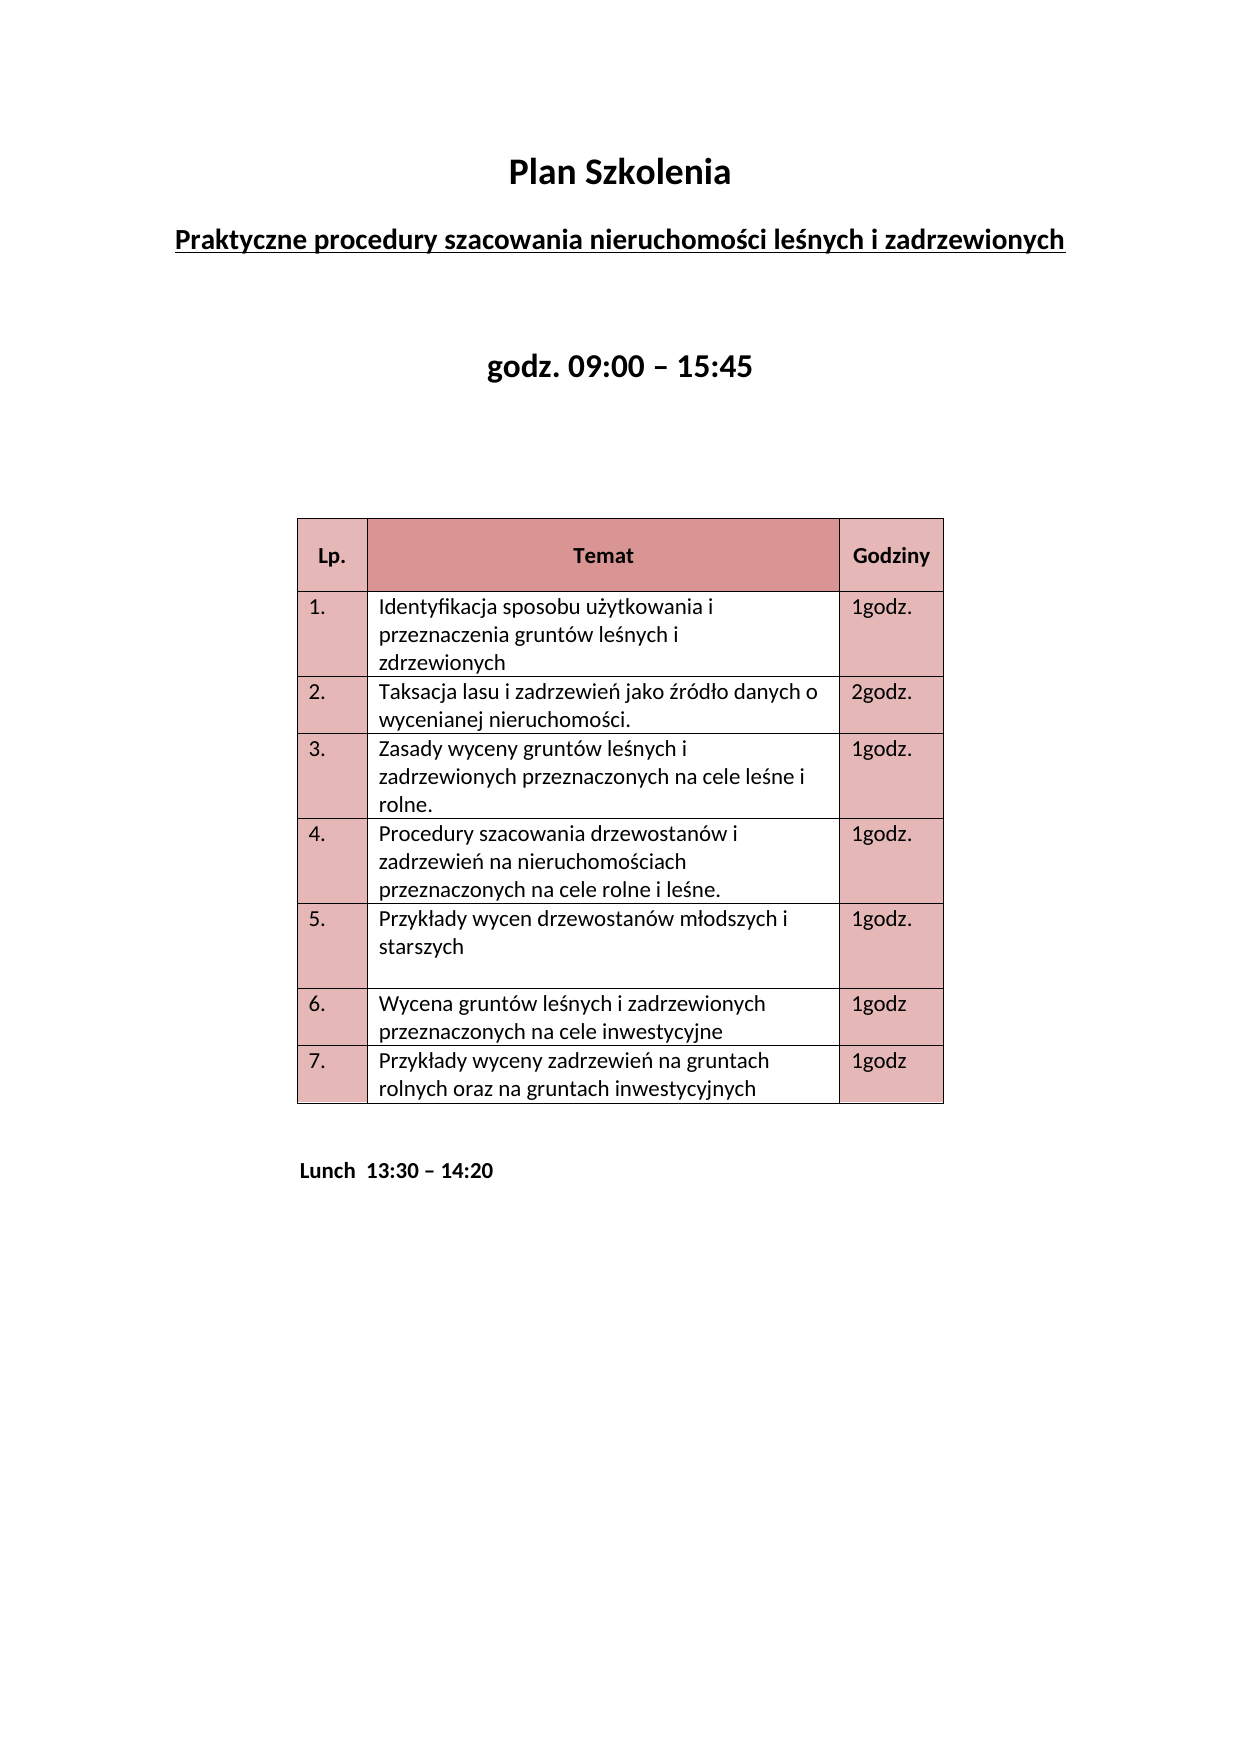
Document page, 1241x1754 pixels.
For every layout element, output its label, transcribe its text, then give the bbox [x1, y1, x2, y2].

table_header Godziny [840, 519, 943, 591]
table_cell Przykłady wycen drzewostanów młodszych i starszych [368, 904, 839, 988]
table_cell 6. [298, 989, 367, 1045]
table_header Lp. [298, 519, 367, 591]
table_cell 1. [298, 592, 367, 676]
table_cell 2godz. [840, 677, 943, 733]
table_cell 1godz. [840, 904, 943, 988]
table_cell Taksacja lasu i zadrzewień jako źródło danych o wycenianej nieruchomości. [368, 677, 839, 733]
table_cell 1godz [840, 1046, 943, 1102]
table_cell Wycena gruntów leśnych i zadrzewionych przeznaczonych na cele inwestycyjne [368, 989, 839, 1045]
table_cell 7. [298, 1046, 367, 1102]
text Lunch 13:30 – 14:20 [148, 1157, 1093, 1184]
table_cell 2. [298, 677, 367, 733]
text Praktyczne procedury szacowania nieruchomości leśnych i zadrzewionych [148, 221, 1093, 257]
table_cell 4. [298, 819, 367, 903]
table_cell Przykłady wyceny zadrzewień na gruntach rolnych oraz na gruntach inwestycyjnych [368, 1046, 839, 1102]
table_header Temat [368, 519, 839, 591]
table_cell Identyfikacja sposobu użytkowania i przeznaczenia gruntów leśnych i zdrzewionych [368, 592, 839, 676]
text Plan Szkolenia [148, 148, 1093, 193]
table_cell 1godz. [840, 592, 943, 676]
table_cell Procedury szacowania drzewostanów i zadrzewień na nieruchomościach przeznaczonych na cele rolne i leśne. [368, 819, 839, 903]
table_cell 1godz [840, 989, 943, 1045]
table_cell 1godz. [840, 734, 943, 818]
table_cell 1godz. [840, 819, 943, 903]
table_cell 3. [298, 734, 367, 818]
table_cell Zasady wyceny gruntów leśnych i zadrzewionych przeznaczonych na cele leśne i rolne. [368, 734, 839, 818]
table_cell 5. [298, 904, 367, 988]
text godz. 09:00 – 15:45 [148, 345, 1093, 385]
